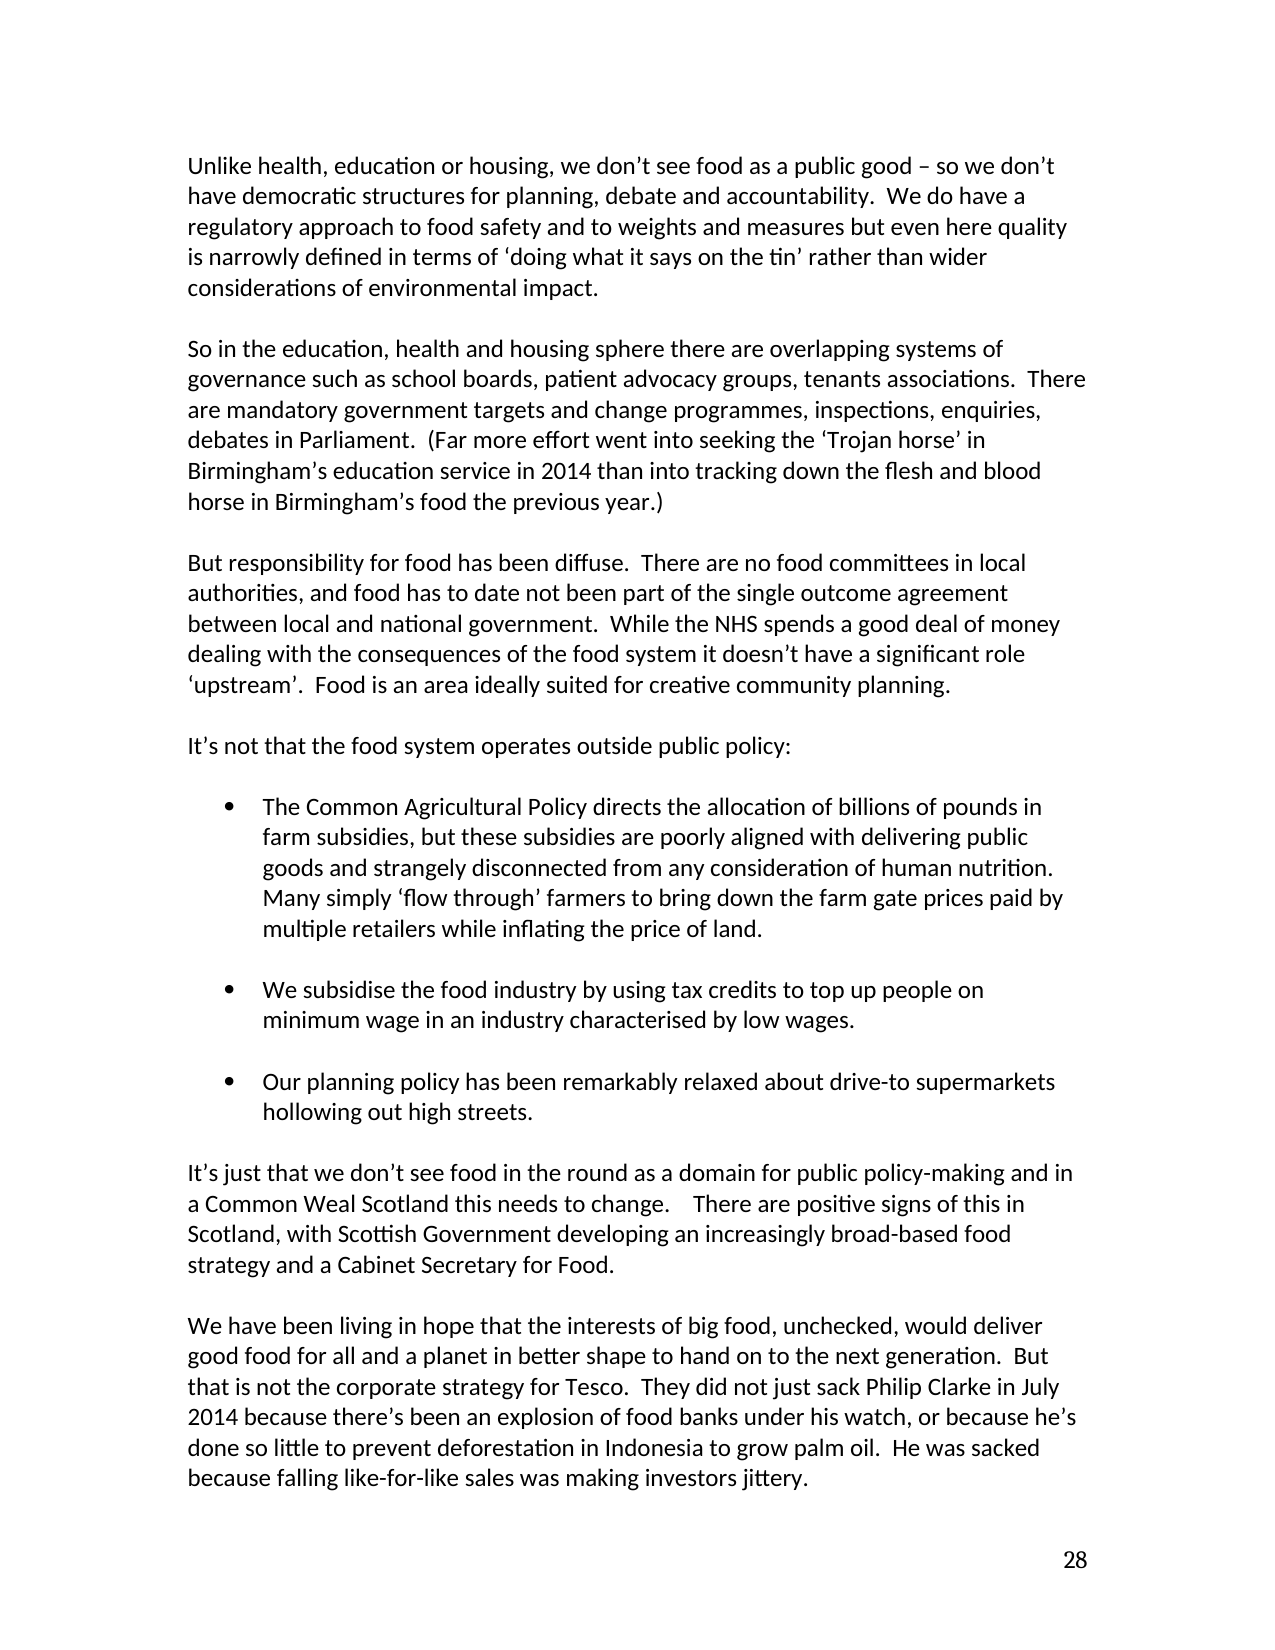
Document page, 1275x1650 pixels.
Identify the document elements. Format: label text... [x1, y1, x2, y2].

text It’s not that the food system operates outside public policy: [187, 730, 1087, 760]
text It’s just that we don’t see food in the round as a domain for public policy-making and in a Common Weal Scotland this needs to change. There are positive signs of this in Scotland, with Scottish Government developing an increasingly broad-based food strategy and a Cabinet Secretary for Food. [187, 1157, 1087, 1279]
text But responsibility for food has been diffuse. There are no food committees in local authorities, and food has to date not been part of the single outcome agreement between local and national government. While the NHS spends a good deal of money dealing with the consequences of the food system it doesn’t have a significant role ‘upstream’. Food is an area ideally suited for creative community planning. [187, 547, 1087, 699]
list The Common Agricultural Policy directs the allocation of billions of pounds in farm subsidies, but these subsidies are poorly aligned with delivering public goods and strangely disconnected from any consideration of human nutrition. Many simply ‘flow through’ farmers to bring down the farm gate prices paid by multiple retailers while inflating the price of land. [225, 791, 1087, 943]
list We subsidise the food industry by using tax credits to top up people on minimum wage in an industry characterised by low wages. [225, 974, 1087, 1035]
text So in the education, health and housing sphere there are overlapping systems of governance such as school boards, patient advocacy groups, tenants associations. There are mandatory government targets and change programmes, inspections, enquiries, debates in Parliament. (Far more effort went into seeking the ‘Trojan horse’ in Birmingham’s education service in 2014 than into tracking down the flesh and blood horse in Birmingham’s food the previous year.) [187, 333, 1087, 516]
text We have been living in hope that the interests of big food, unchecked, would deliver good food for all and a planet in better shape to hand on to the next generation. But that is not the corporate strategy for Tesco. They did not just sack Philip Clarke in July 2014 because there’s been an explosion of food banks under his watch, or because he’s done so little to prevent deforestation in Indonesia to grow palm oil. He was sacked because falling like-for-like sales was making investors jittery. [187, 1310, 1087, 1493]
list Our planning policy has been remarkably relaxed about drive-to supermarkets hollowing out high streets. [225, 1066, 1087, 1127]
text Unlike health, education or housing, we don’t see food as a public good – so we don’t have democratic structures for planning, debate and accountability. We do have a regulatory approach to food safety and to weights and measures but even here quality is narrowly defined in terms of ‘doing what it says on the tin’ rather than wider considerations of environmental impact. [187, 150, 1087, 303]
